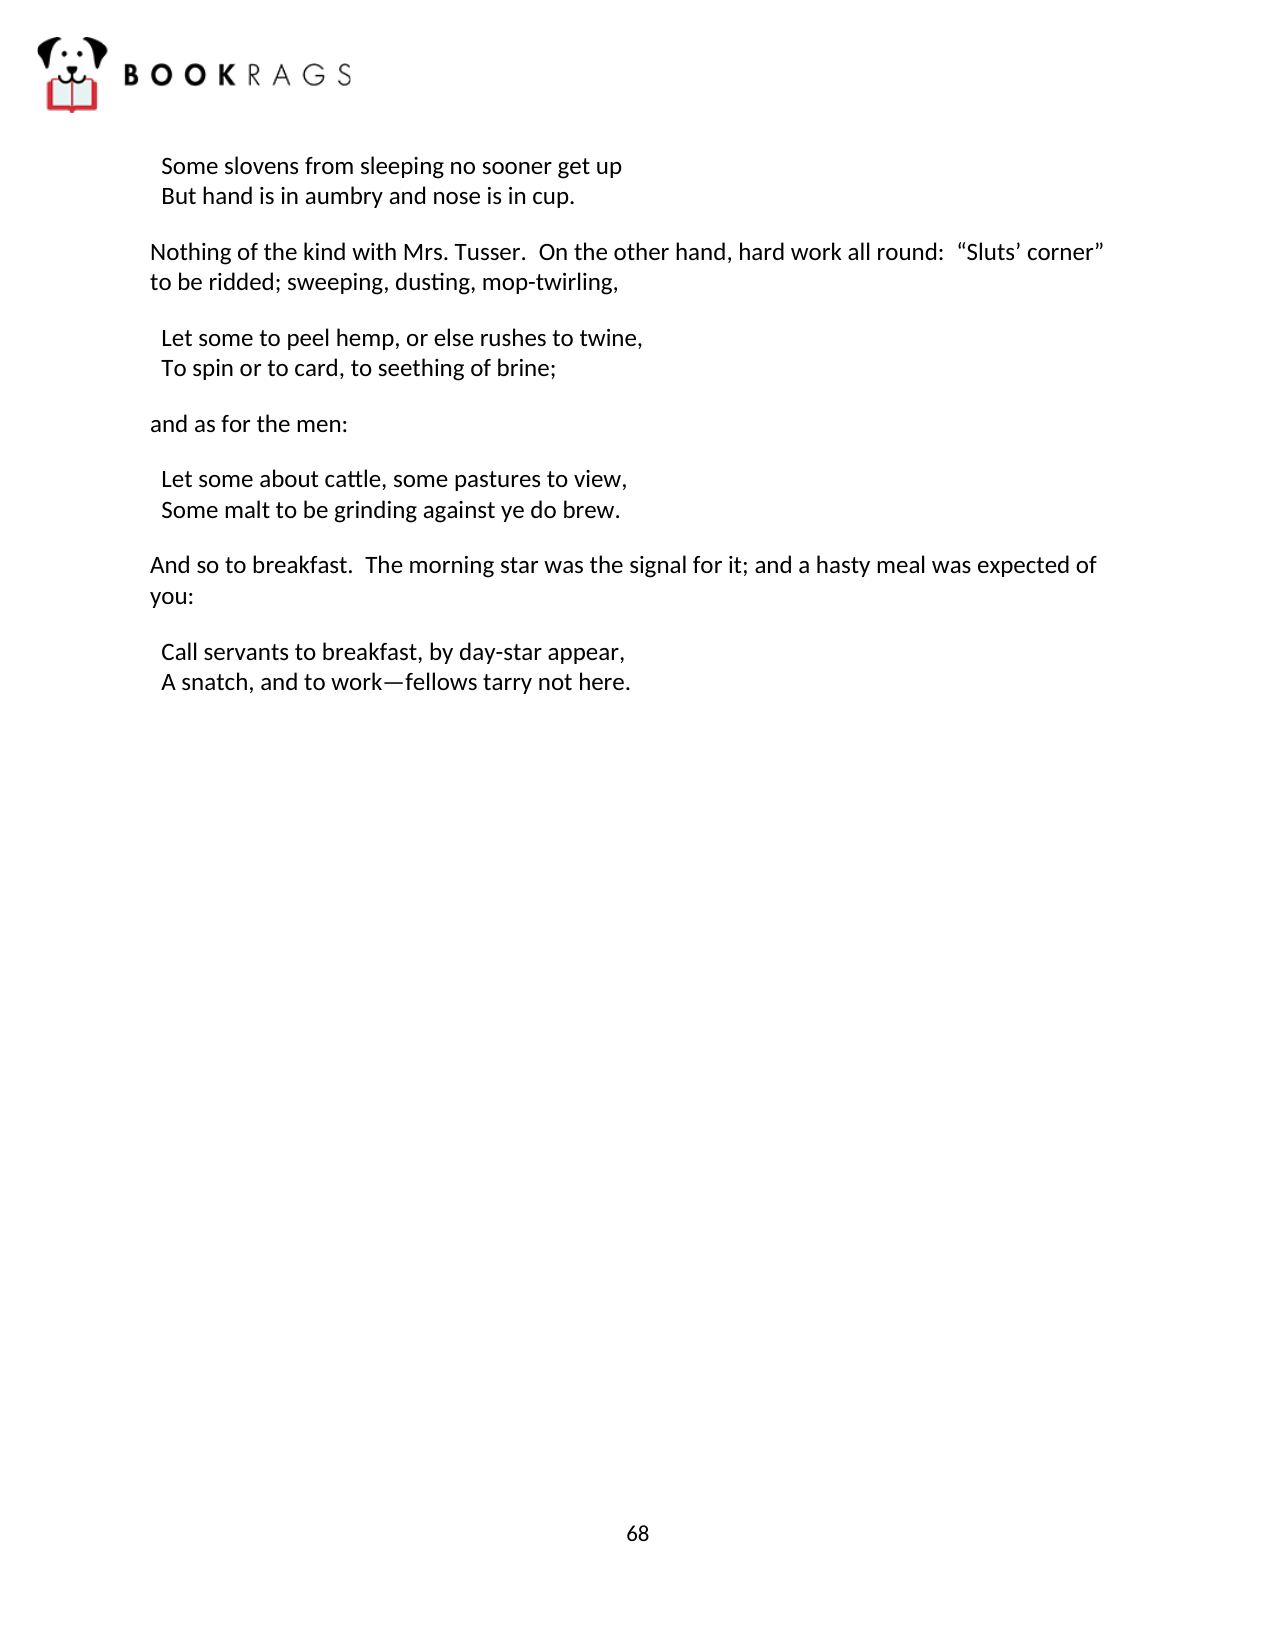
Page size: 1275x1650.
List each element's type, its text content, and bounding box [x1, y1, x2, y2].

text Some slovens from sleeping no sooner get up But hand is in aumbry and nose is in cup. [150, 150, 1125, 211]
text Nothing of the kind with Mrs. Tusser. On the other hand, hard work all round: “Sluts’ corner” to be ridded; sweeping, dusting, mop-twirling, [150, 236, 1125, 297]
text And so to breakfast. The morning star was the signal for it; and a hasty meal was expected of you: [150, 550, 1125, 611]
text Let some about cattle, some pastures to view, Some malt to be grinding against ye do brew. [150, 464, 1125, 525]
text Let some to peel hemp, or else rushes to twine, To spin or to card, to seething of brine; [150, 322, 1125, 383]
text and as for the men: [150, 408, 1125, 439]
text Call servants to breakfast, by day-star appear, A snatch, and to work—­fellows tarry not here. [150, 636, 1125, 697]
picture [37, 37, 351, 113]
